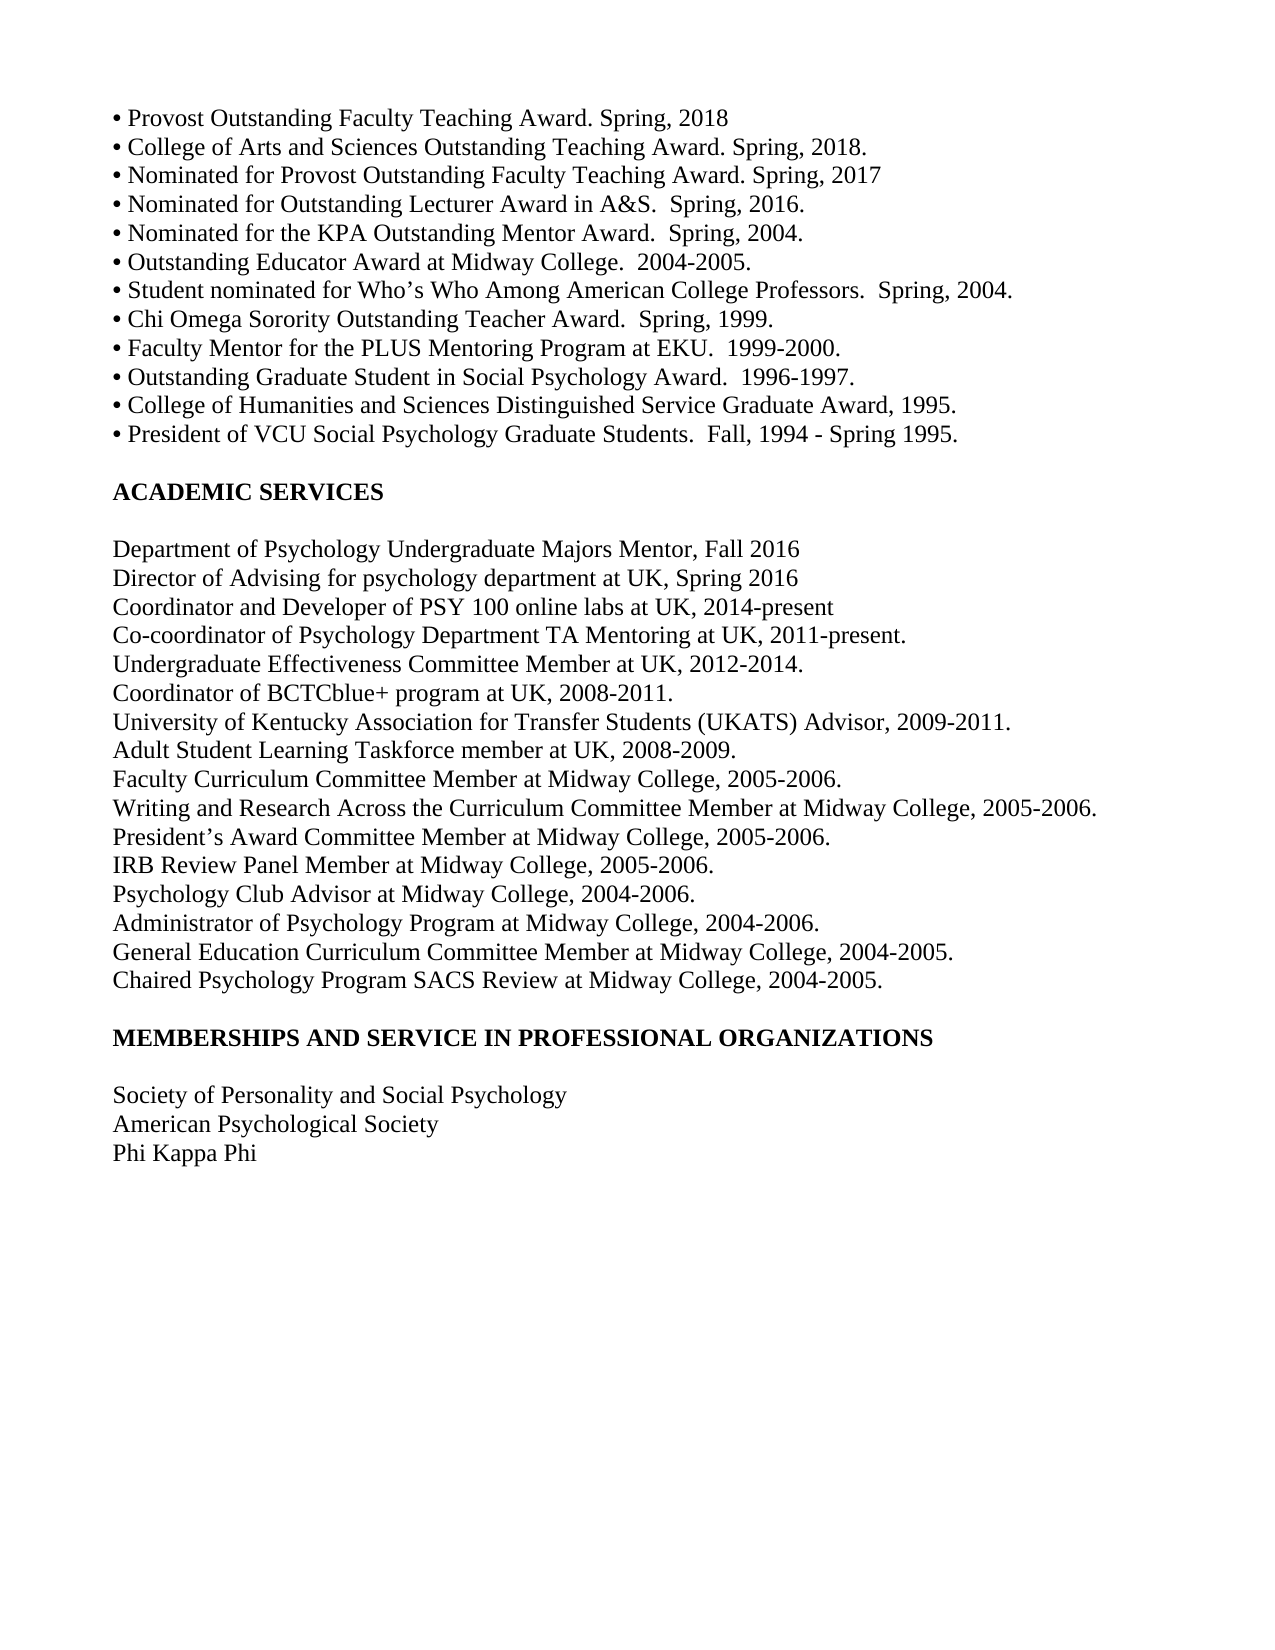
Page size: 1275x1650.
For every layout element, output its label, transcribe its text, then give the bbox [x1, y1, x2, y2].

text Chaired Psychology Program SACS Review at Midway College, 2004-2005. [112, 966, 1162, 994]
text • Nominated for the KPA Outstanding Mentor Award. Spring, 2004. [112, 218, 1162, 247]
text • Provost Outstanding Faculty Teaching Award. Spring, 2018 [112, 103, 1162, 132]
text ACADEMIC SERVICES [112, 477, 1162, 506]
text University of Kentucky Association for Transfer Students (UKATS) Advisor, 2009-2011. [112, 707, 1162, 736]
text • Student nominated for Who’s Who Among American College Professors. Spring, 2004. [112, 276, 1162, 304]
text Writing and Research Across the Curriculum Committee Member at Midway College, 2005-2006. [112, 793, 1162, 822]
text • Chi Omega Sorority Outstanding Teacher Award. Spring, 1999. [112, 304, 1162, 333]
text • College of Arts and Sciences Outstanding Teaching Award. Spring, 2018. [112, 132, 1162, 161]
text • Nominated for Outstanding Lecturer Award in A&S. Spring, 2016. [112, 189, 1162, 218]
text • Outstanding Educator Award at Midway College. 2004-2005. [112, 247, 1162, 276]
text MEMBERSHIPS AND SERVICE IN PROFESSIONAL ORGANIZATIONS [112, 1023, 1162, 1052]
text Co-coordinator of Psychology Department TA Mentoring at UK, 2011-present. [112, 621, 1162, 649]
text Psychology Club Advisor at Midway College, 2004-2006. [112, 879, 1162, 908]
text Coordinator and Developer of PSY 100 online labs at UK, 2014-present [112, 592, 1162, 621]
text General Education Curriculum Committee Member at Midway College, 2004-2005. [112, 937, 1162, 966]
text American Psychological Society [112, 1109, 1162, 1138]
text • Outstanding Graduate Student in Social Psychology Award. 1996-1997. [112, 362, 1162, 391]
text Administrator of Psychology Program at Midway College, 2004-2006. [112, 908, 1162, 937]
text • President of VCU Social Psychology Graduate Students. Fall, 1994 - Spring 1995. [112, 419, 1162, 448]
text Faculty Curriculum Committee Member at Midway College, 2005-2006. [112, 764, 1162, 793]
text President’s Award Committee Member at Midway College, 2005-2006. [112, 822, 1162, 851]
text Department of Psychology Undergraduate Majors Mentor, Fall 2016 [112, 534, 1162, 563]
text IRB Review Panel Member at Midway College, 2005-2006. [112, 851, 1162, 879]
text • College of Humanities and Sciences Distinguished Service Graduate Award, 1995. [112, 391, 1162, 419]
text • Faculty Mentor for the PLUS Mentoring Program at EKU. 1999-2000. [112, 333, 1162, 362]
text Adult Student Learning Taskforce member at UK, 2008-2009. [112, 736, 1162, 764]
text • Nominated for Provost Outstanding Faculty Teaching Award. Spring, 2017 [112, 161, 1162, 189]
text Society of Personality and Social Psychology [112, 1081, 1162, 1109]
text Phi Kappa Phi [112, 1138, 1162, 1167]
text Coordinator of BCTCblue+ program at UK, 2008-2011. [112, 678, 1162, 707]
text Undergraduate Effectiveness Committee Member at UK, 2012-2014. [112, 649, 1162, 678]
text Director of Advising for psychology department at UK, Spring 2016 [112, 563, 1162, 592]
